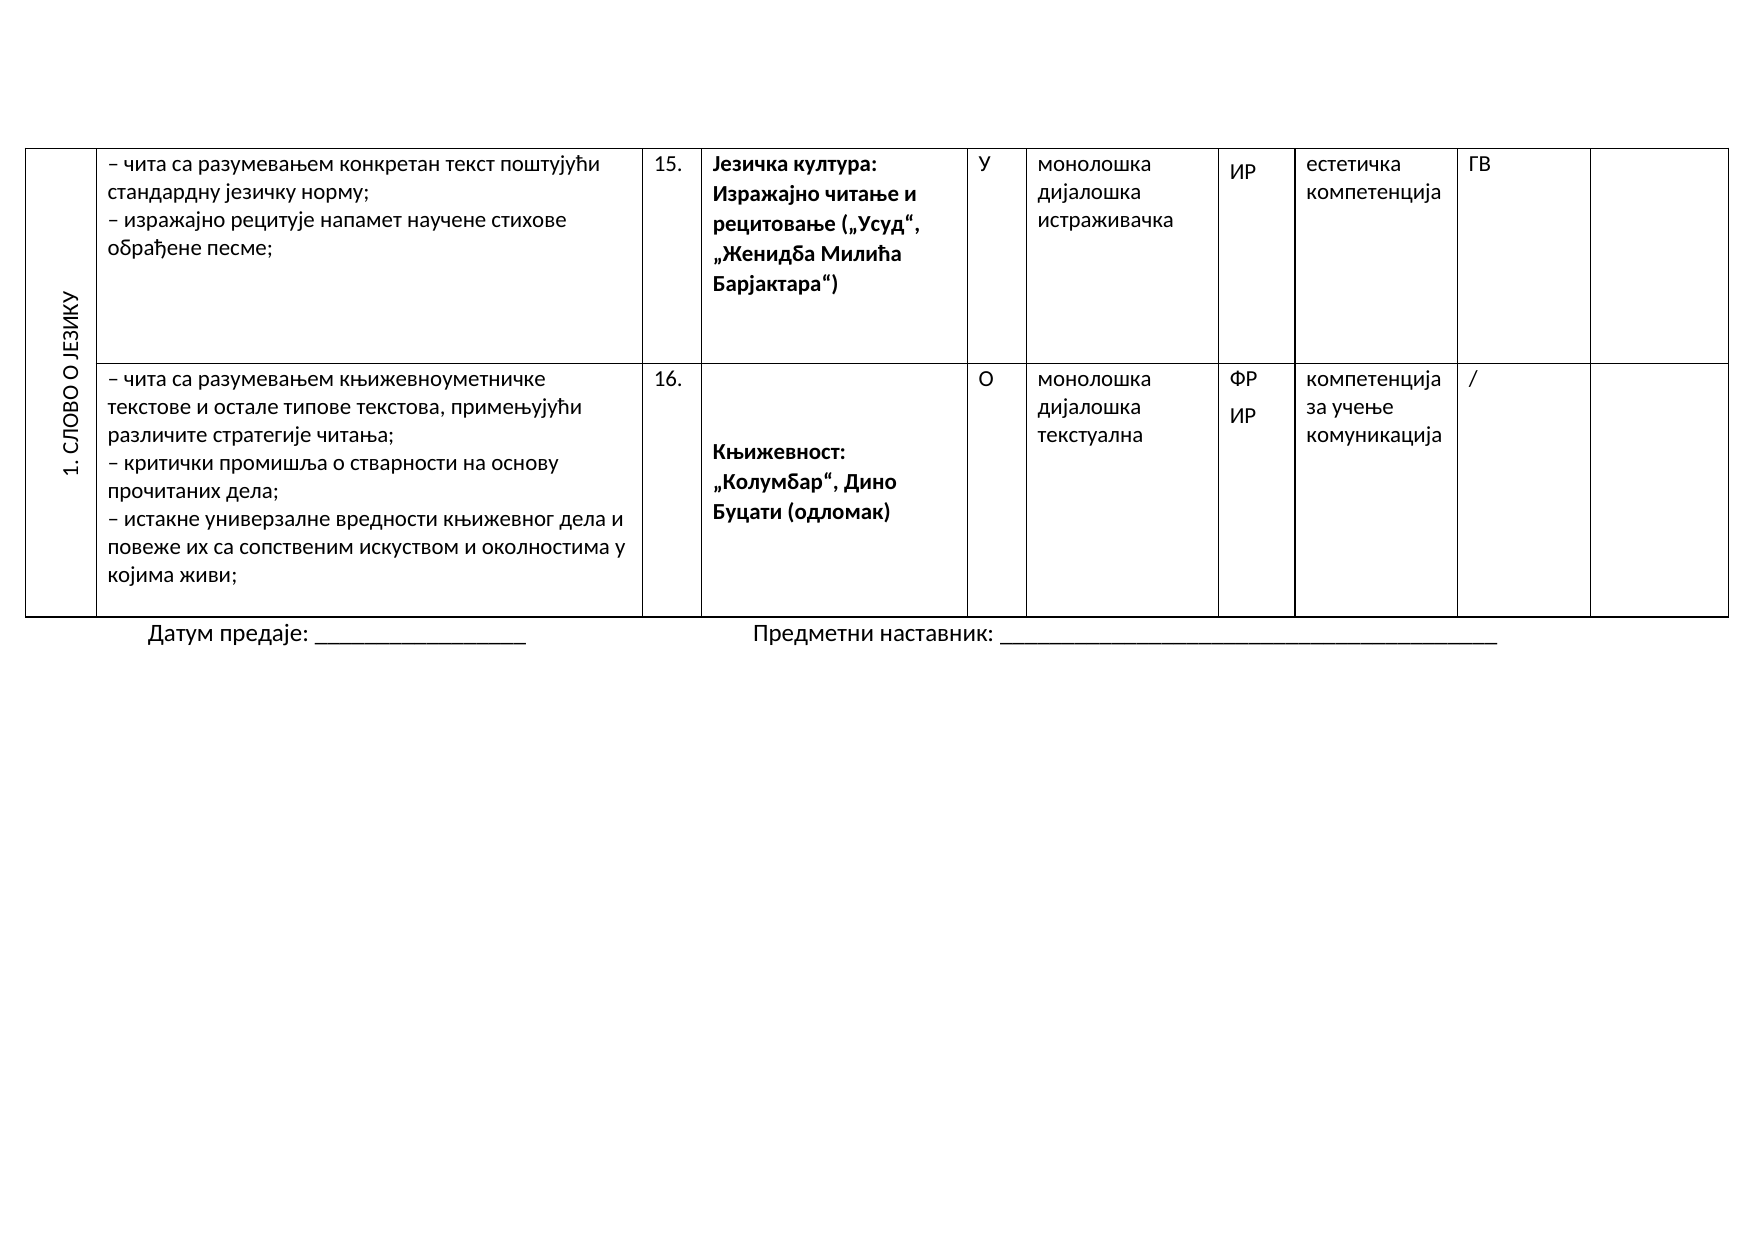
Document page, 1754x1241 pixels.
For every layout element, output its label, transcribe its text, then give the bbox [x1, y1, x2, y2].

table_cell ФР ИР [1219, 364, 1294, 616]
table_cell [1591, 149, 1728, 363]
table_cell ГВ [1458, 149, 1590, 363]
table_cell / [1458, 364, 1590, 616]
text Датум предаје: _________________ Предметни наставник: ________________________________________ [148, 618, 1606, 648]
table_cell 16. [643, 364, 701, 616]
table_cell Језичка култура: Изражајно читање и рецитовање („Усуд“, „Женидба Милића Барјактара“) [702, 149, 967, 363]
table_cell О [968, 364, 1026, 616]
table_cell – чита са разумевањем књижевноуметничке текстове и остале типове текстова, примењујући различите стратегије читања; – критички промишља о стварности на основу прочитаних дела; – истакне универзалне вредности књижевног дела и повеже их са сопственим искуством и околностима у којима живи; [97, 364, 642, 616]
table_cell монолошка дијалошка истраживачка [1027, 149, 1218, 363]
table_cell 15. [643, 149, 701, 363]
table_cell У [968, 149, 1026, 363]
table_cell [1591, 364, 1728, 616]
table_cell компетенција за учење комуникација [1296, 364, 1457, 616]
table_cell монолошка дијалошка текстуална [1027, 364, 1218, 616]
table_cell – чита са разумевањем конкретан текст поштујући стандардну језичку норму; – изражајно рецитује напамет научене стихове обрађене песме; [97, 149, 642, 363]
table_cell 1. СЛОВО О ЈЕЗИКУ [26, 149, 96, 616]
table_cell естетичка компетенција [1296, 149, 1457, 363]
table_cell Књижевност: „Колумбар“, Дино Буцати (одломак) [702, 364, 967, 616]
table_cell ИР [1219, 149, 1294, 363]
